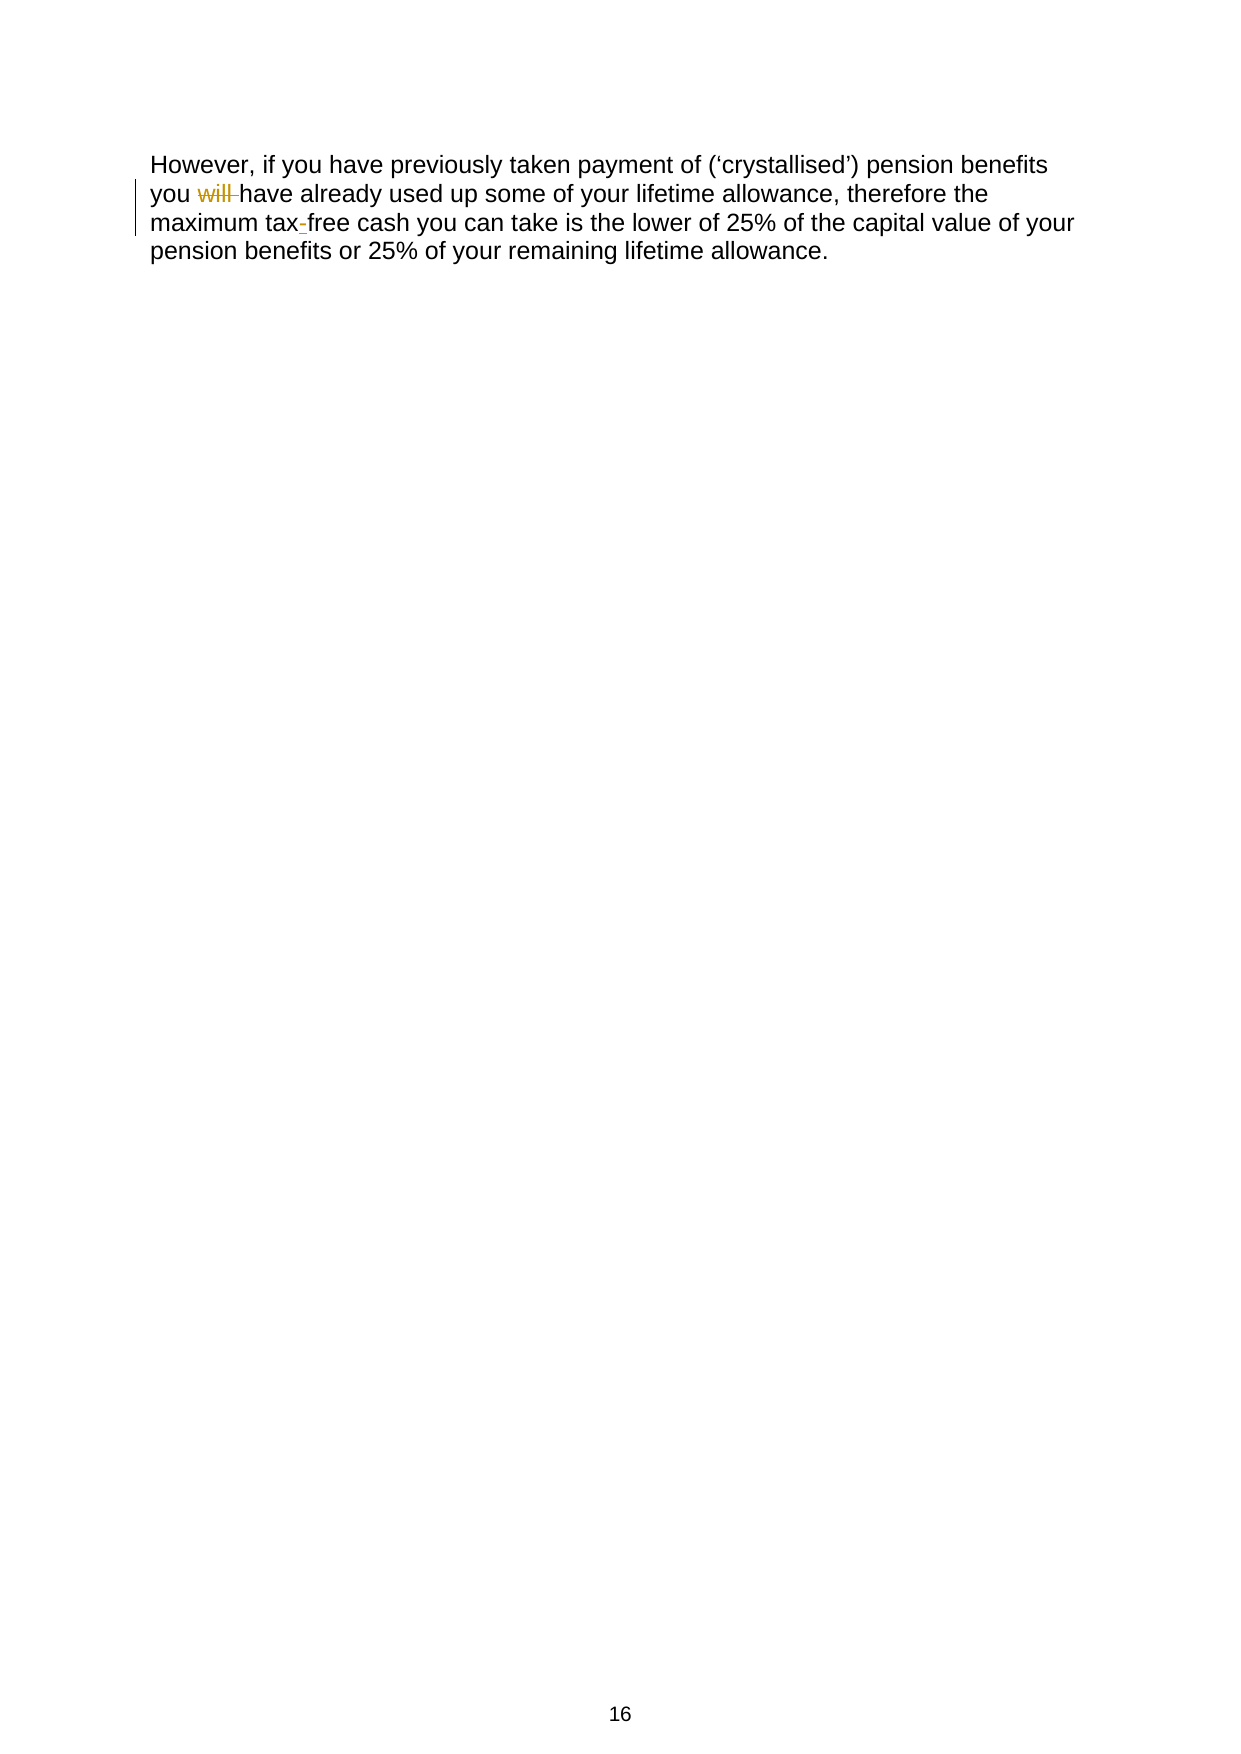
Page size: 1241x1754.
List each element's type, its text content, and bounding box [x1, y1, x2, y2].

text However, if you have previously taken payment of (‘crystallised’) pension benefits you have already used up some of your lifetime allowance, therefore the maximum taxfree cash you can take is the lower of 25% of the capital value of your pension benefits or 25% of your remaining lifetime allowance. [150, 150, 1090, 265]
